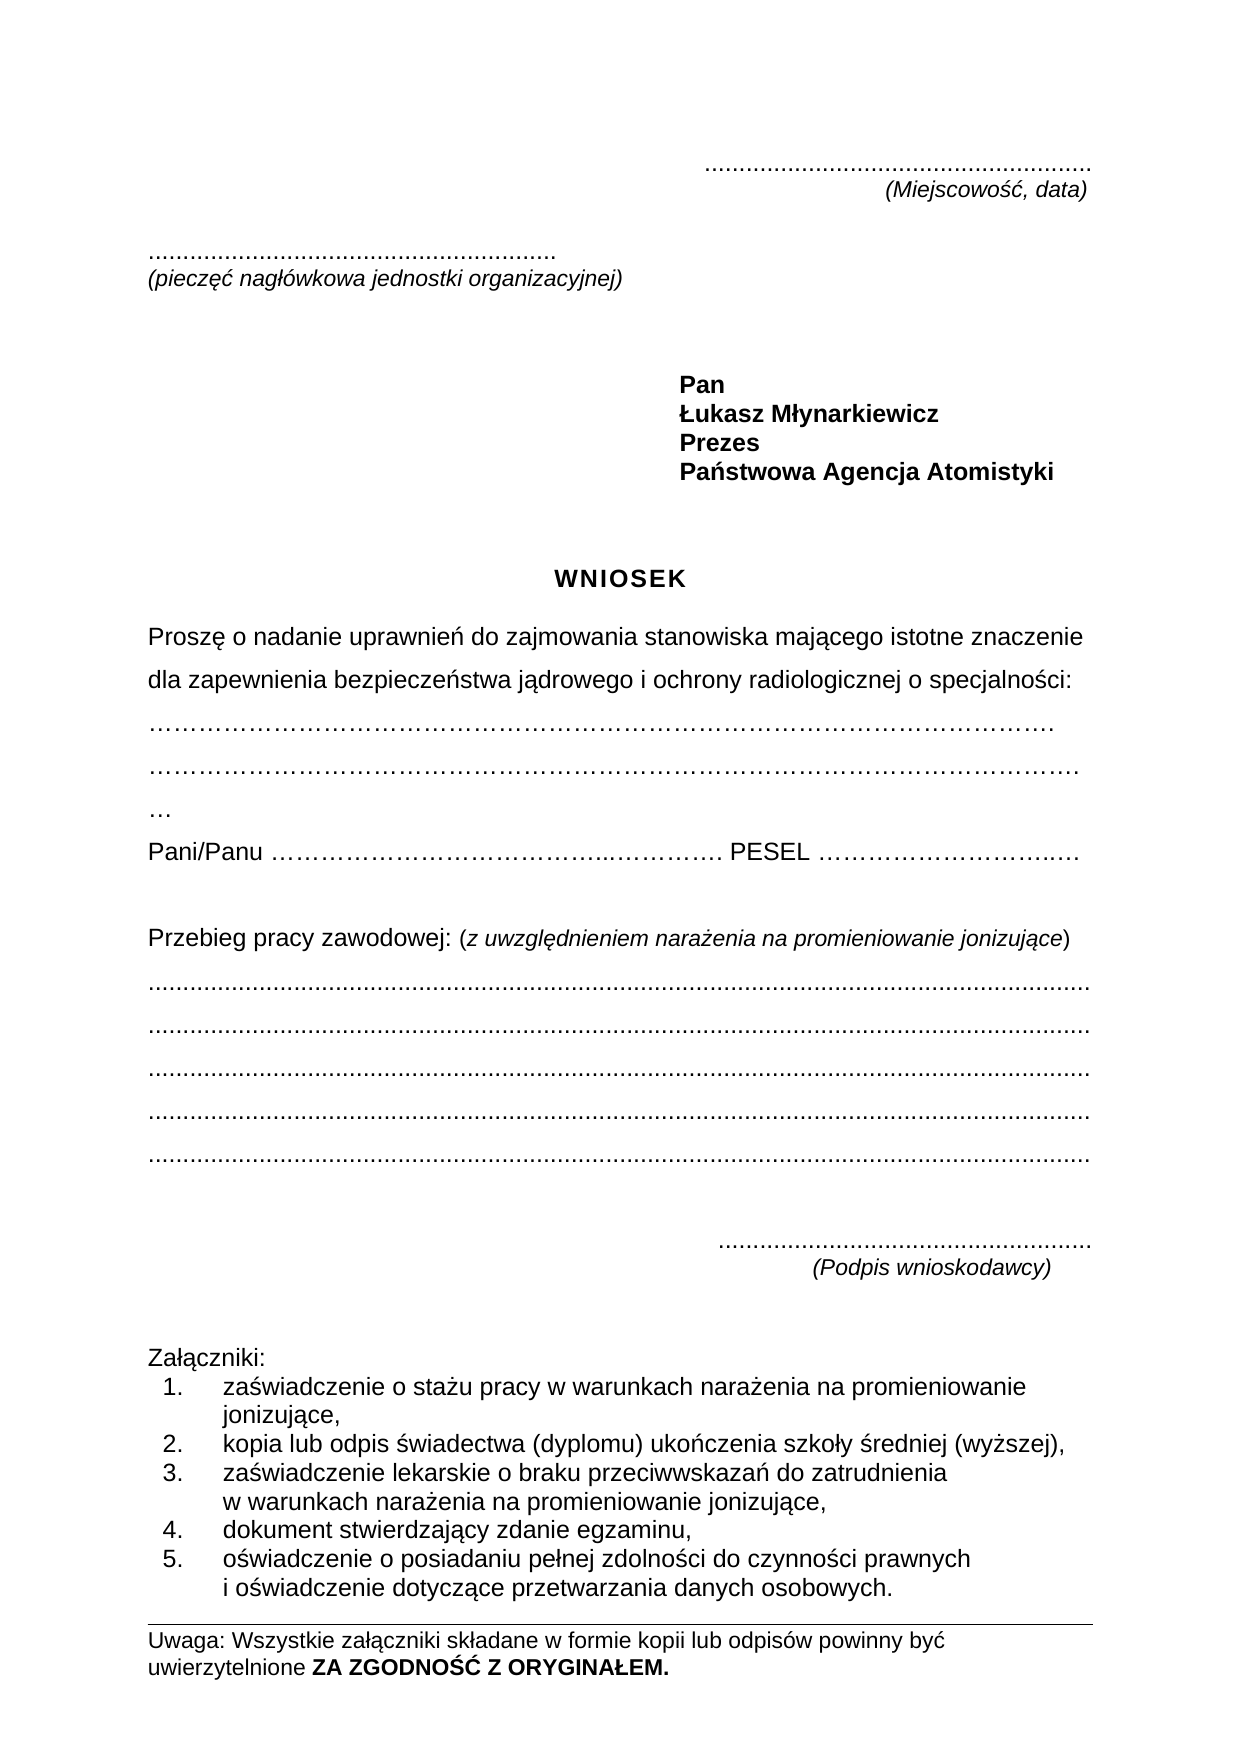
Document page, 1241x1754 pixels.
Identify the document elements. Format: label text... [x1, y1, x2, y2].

text Łukasz Młynarkiewicz [679, 399, 1093, 428]
text ……………………………………………………………………………………………….………………………………………………………………………………………………….… [148, 708, 1093, 823]
list dokument stwierdzający zdanie egzaminu, [162, 1515, 1093, 1544]
text Pani/Panu …………………………………...…………. PESEL ………………………..… [148, 837, 1093, 866]
text ........................................................... [148, 236, 1093, 265]
text Przebieg pracy zawodowej: (z uwzględnieniem narażenia na promieniowanie jonizujące) ........................................................................................................................................................................................................................................................................................................................................................................................................................................................................................................................................................................................................................................................................................................ [148, 923, 1093, 1168]
subtitle (Miejscowość, data) [885, 176, 1093, 203]
list kopia lub odpis świadectwa (dyplomu) ukończenia szkoły średniej (wyższej), [162, 1429, 1093, 1458]
text ...................................................... [148, 1225, 1093, 1254]
text (pieczęć nagłówkowa jednostki organizacyjnej) [148, 265, 1093, 291]
subtitle WNIOSEK [148, 564, 1093, 593]
list zaświadczenie o stażu pracy w warunkach narażenia na promieniowanie jonizujące, [162, 1372, 1093, 1429]
text ........................................................ [148, 148, 1093, 176]
text Proszę o nadanie uprawnień do zajmowania stanowiska mającego istotne znaczenie dla zapewnienia bezpieczeństwa jądrowego i ochrony radiologicznej o specjalności: [148, 621, 1093, 693]
subtitle (Podpis wnioskodawcy) [679, 1254, 1093, 1280]
text Załączniki: [148, 1343, 1093, 1372]
text Prezes Państwowa Agencja Atomistyki [679, 428, 1093, 485]
list oświadczenie o posiadaniu pełnej zdolności do czynności prawnych i oświadczenie dotyczące przetwarzania danych osobowych. [162, 1544, 1093, 1602]
list zaświadczenie lekarskie o braku przeciwwskazań do zatrudnienia w warunkach narażenia na promieniowanie jonizujące, [162, 1458, 1093, 1515]
text Pan [679, 370, 1093, 399]
